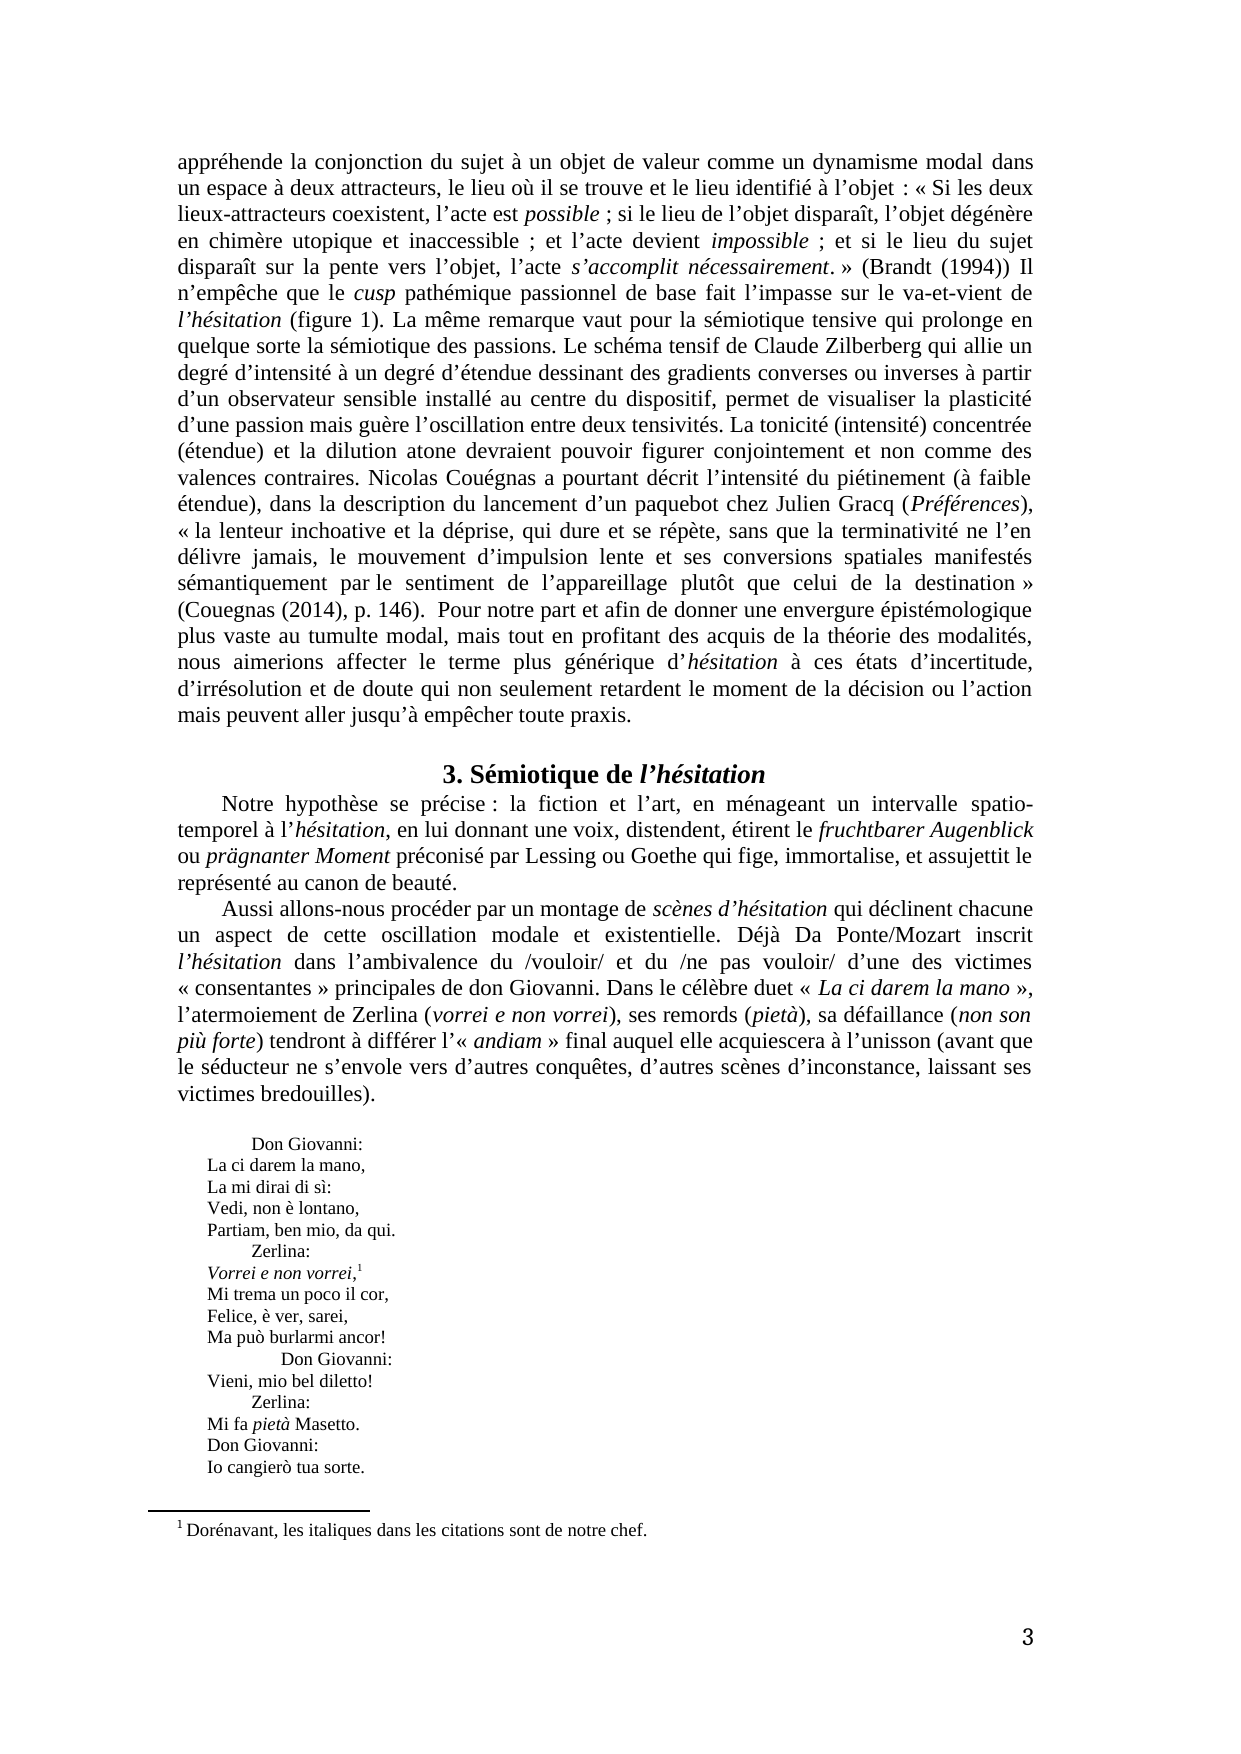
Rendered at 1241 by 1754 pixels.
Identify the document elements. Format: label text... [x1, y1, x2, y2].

text Felice, è ver, sarei, [207, 1305, 1033, 1326]
text Zerlina: Vorrei e non vorrei, [207, 1240, 1033, 1283]
text Io cangierò tua sorte. [207, 1456, 1033, 1477]
text Don Giovanni: [207, 1434, 1033, 1456]
text 3. Sémiotique de l’hésitation [177, 759, 1033, 790]
text Zerlina: Mi fa pietà Masetto. [207, 1391, 1033, 1434]
text Don Giovanni: [207, 1348, 1033, 1369]
text Notre hypothèse se précise : la fiction et l’art, en ménageant un intervalle spatio-temporel à l’hésitation, en lui donnant une voix, distendent, étirent le fruchtbarer Augenblick ou prägnanter Moment préconisé par Lessing ou Goethe qui fige, immortalise, et assujettit le représenté au canon de beauté. [177, 790, 1033, 895]
text Aussi allons-nous procéder par un montage de scènes d’hésitation qui déclinent chacune un aspect de cette oscillation modale et existentielle. Déjà Da Ponte/Mozart inscrit l’hésitation dans l’ambivalence du /vouloir/ et du /ne pas vouloir/ d’une des victimes « consentantes » principales de don Giovanni. Dans le célèbre duet « La ci darem la mano », l’atermoiement de Zerlina (vorrei e non vorrei), ses remords (pietà), sa défaillance (non son più forte) tendront à différer l’« andiam » final auquel elle acquiescera à l’unisson (avant que le séducteur ne s’envole vers d’autres conquêtes, d’autres scènes d’inconstance, laissant ses victimes bredouilles). [177, 895, 1033, 1106]
text La mi dirai di sì: [207, 1176, 1033, 1197]
text La ci darem la mano, [207, 1154, 1033, 1176]
text Vedi, non è lontano, [207, 1197, 1033, 1219]
text Ma può burlarmi ancor! [207, 1326, 1033, 1348]
text Mi trema un poco il cor, [207, 1283, 1033, 1305]
text Vieni, mio bel diletto! [207, 1369, 1033, 1391]
text Partiam, ben mio, da qui. [207, 1219, 1033, 1240]
text Don Giovanni: [177, 1132, 1033, 1154]
